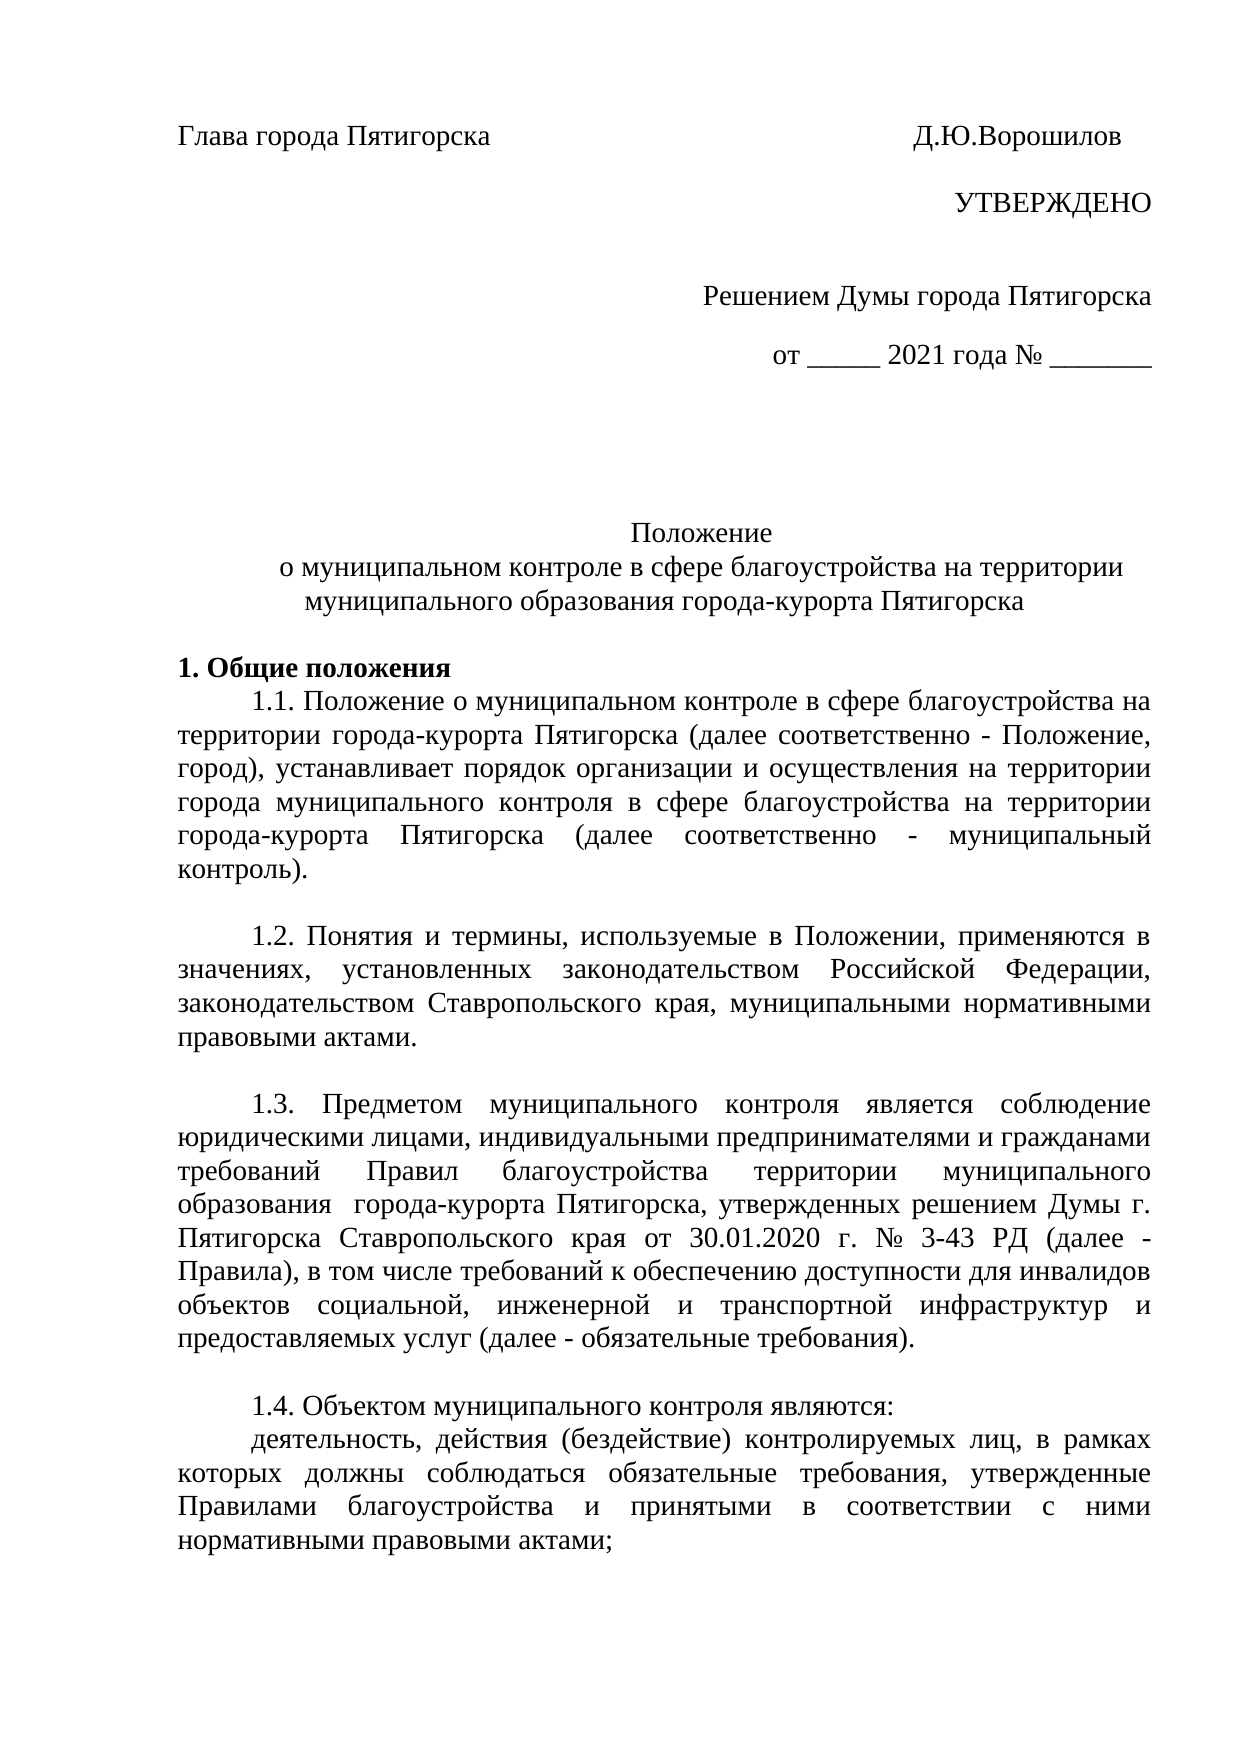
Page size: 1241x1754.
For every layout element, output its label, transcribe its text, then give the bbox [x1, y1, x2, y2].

text от _____ 2021 года № _______ [177, 337, 1152, 371]
text 1.4. Объектом муниципального контроля являются: [177, 1388, 1152, 1421]
text 1.3. Предметом муниципального контроля является соблюдение юридическими лицами, индивидуальными предпринимателями и гражданами требований Правил благоустройства территории муниципального образования города-курорта Пятигорска, утвержденных решением Думы г. Пятигорска Ставропольского края от 30.01.2020 г. № 3-43 РД (далее - Правила), в том числе требований к обеспечению доступности для инвалидов объектов социальной, инженерной и транспортной инфраструктур и предоставляемых услуг (далее - обязательные требования). [177, 1086, 1152, 1354]
text Глава города Пятигорска Д.Ю.Ворошилов [177, 118, 1152, 152]
text Решением Думы города Пятигорска [177, 278, 1152, 312]
text 1. Общие положения [177, 650, 1152, 683]
text о муниципальном контроле в сфере благоустройства на территории муниципального образования города-курорта Пятигорска [177, 549, 1152, 616]
text УТВЕРЖДЕНО [177, 185, 1152, 219]
text Положение [177, 516, 1152, 549]
text деятельность, действия (бездействие) контролируемых лиц, в рамках которых должны соблюдаться обязательные требования, утвержденные Правилами благоустройства и принятыми в соответствии с ними нормативными правовыми актами; [177, 1421, 1152, 1555]
text 1.1. Положение о муниципальном контроле в сфере благоустройства на территории города-курорта Пятигорска (далее соответственно - Положение, город), устанавливает порядок организации и осуществления на территории города муниципального контроля в сфере благоустройства на территории города-курорта Пятигорска (далее соответственно - муниципальный контроль). [177, 683, 1152, 884]
text 1.2. Понятия и термины, используемые в Положении, применяются в значениях, установленных законодательством Российской Федерации, законодательством Ставропольского края, муниципальными нормативными правовыми актами. [177, 918, 1152, 1052]
